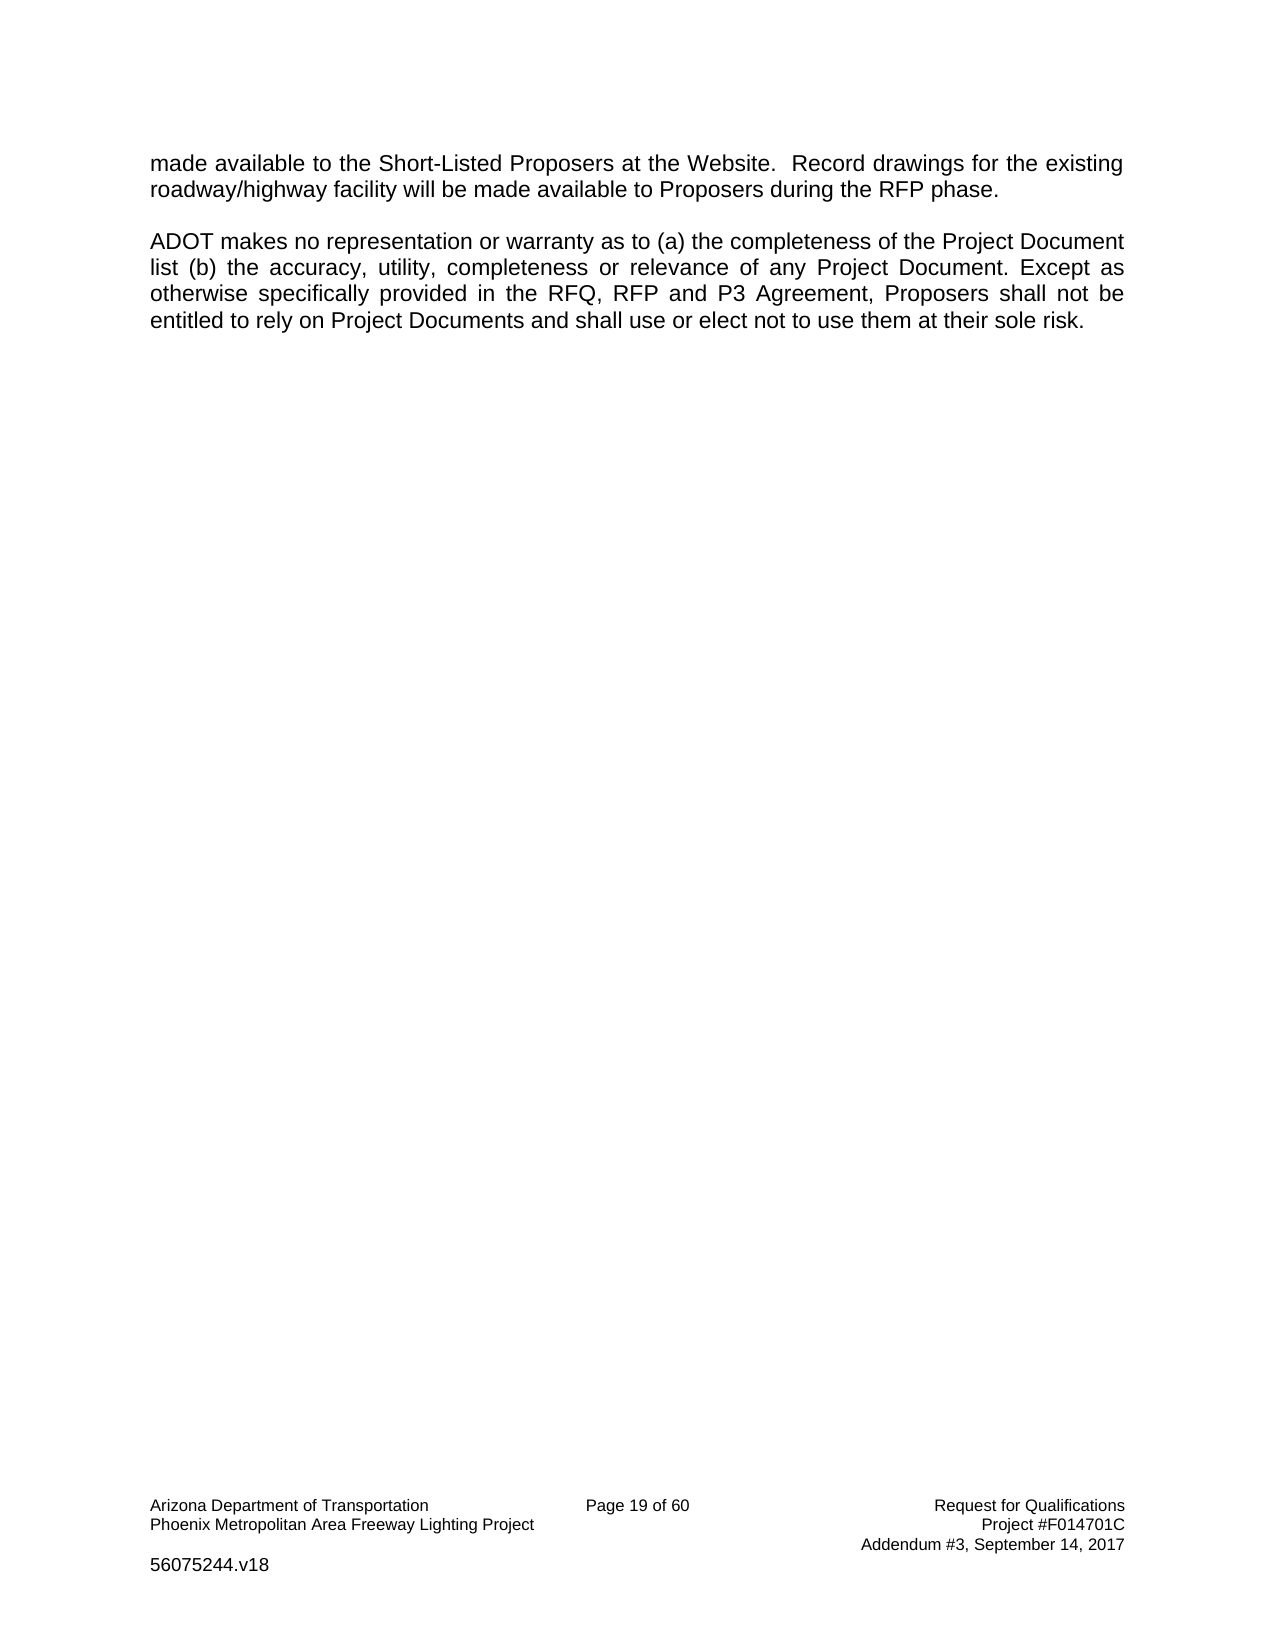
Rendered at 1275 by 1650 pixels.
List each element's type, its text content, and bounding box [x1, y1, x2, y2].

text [150, 150, 1125, 203]
text ADOT makes no representation or warranty as to (a) the completeness of the Project Document list (b) the accuracy, utility, completeness or relevance of any Project Document. Except as otherwise specifically provided in the RFQ, RFP and P3 Agreement, Proposers shall not be entitled to rely on Project Documents and shall use or elect not to use them at their sole risk. [150, 228, 1125, 333]
